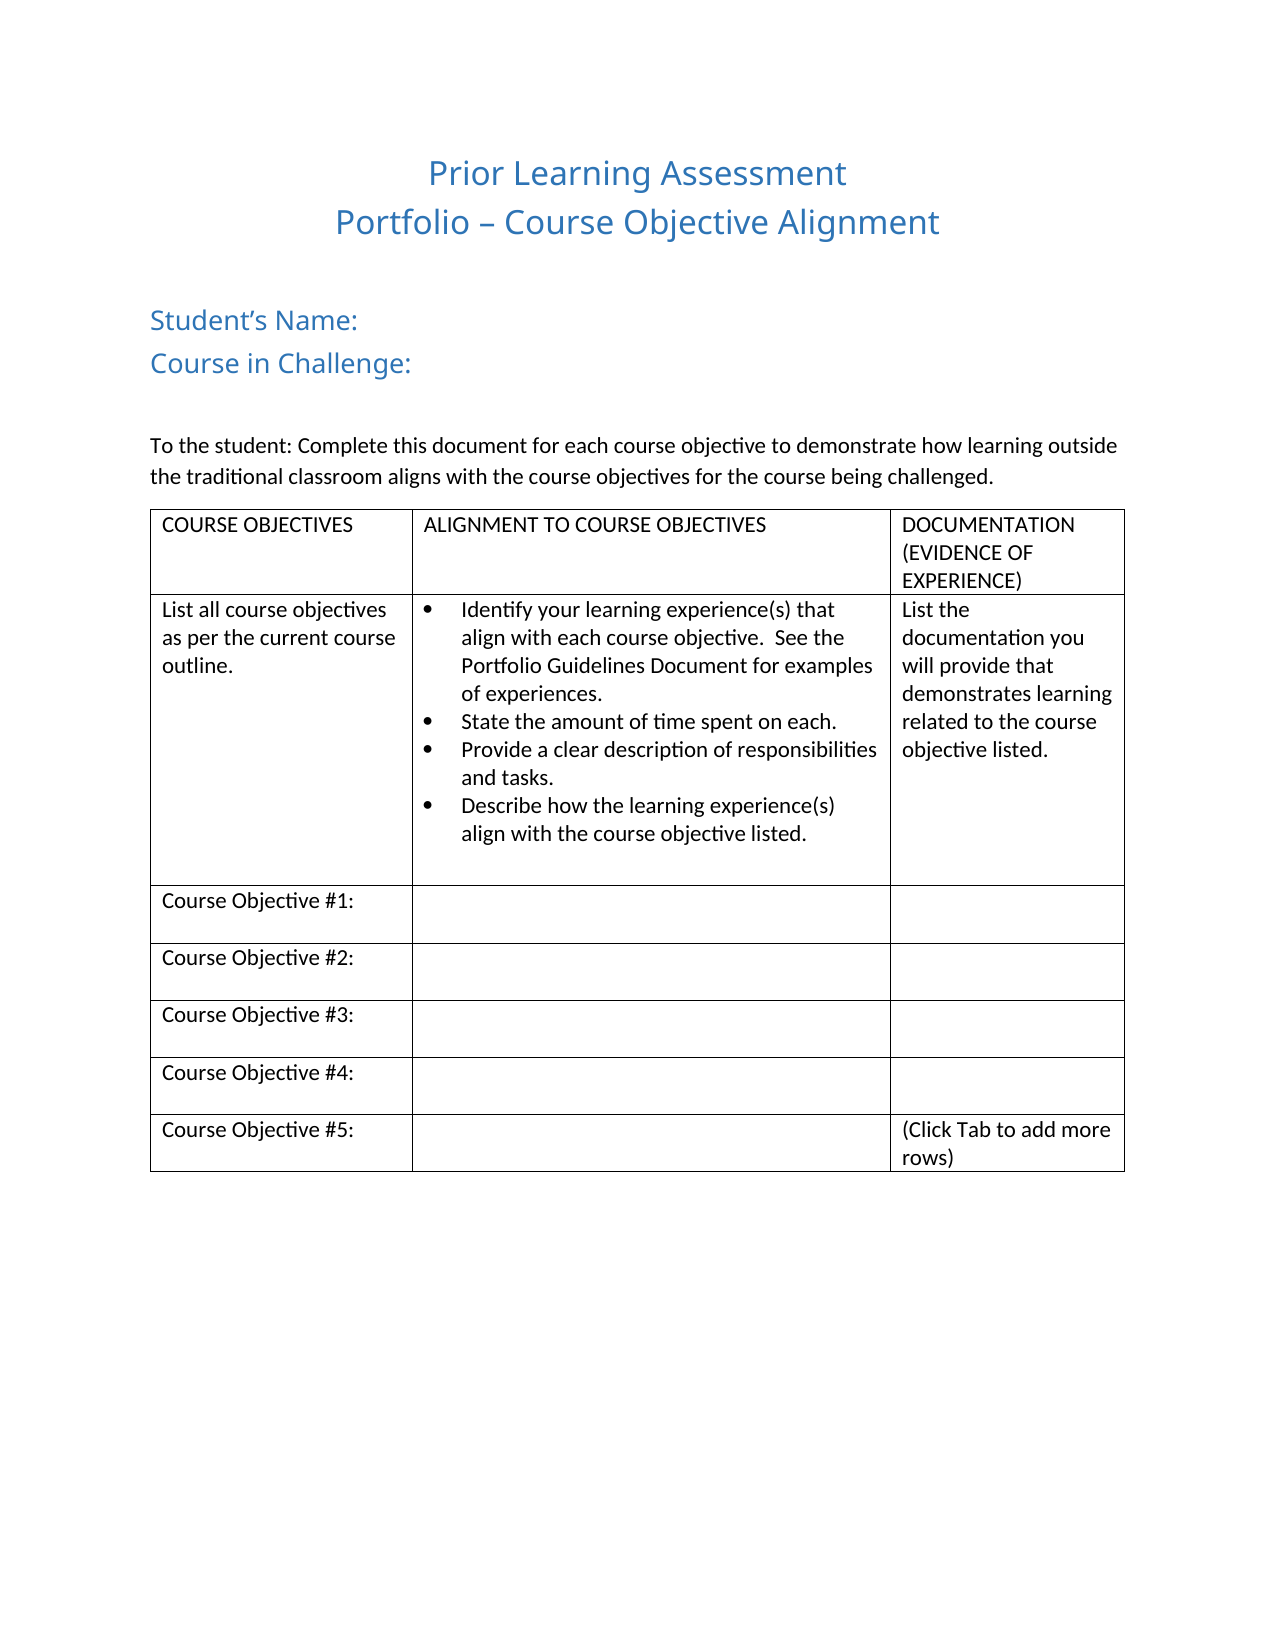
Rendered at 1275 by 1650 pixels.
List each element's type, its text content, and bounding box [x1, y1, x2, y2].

table_header COURSE OBJECTIVES [151, 510, 412, 594]
table_cell Course Objective #3: [151, 1001, 412, 1057]
table_cell Identify your learning experience(s) that align with each course objective. See the Portfolio Guidelines Document for examples of experiences. State the amount of time spent on each. Provide a clear description of responsibilities and tasks. Describe how the learning experience(s) align with the course objective listed. [413, 595, 890, 885]
subtitle Prior Learning Assessment [150, 150, 1125, 195]
table_cell Course Objective #2: [151, 944, 412, 999]
table_cell (Click Tab to add more rows) [891, 1115, 1124, 1171]
table_cell [413, 1058, 890, 1114]
table_cell List all course objectives as per the current course outline. [151, 595, 412, 885]
text To the student: Complete this document for each course objective to demonstrate how learning outside the traditional classroom aligns with the course objectives for the course being challenged. [150, 432, 1125, 490]
table_cell [891, 1058, 1124, 1114]
table_cell Course Objective #1: [151, 886, 412, 942]
table_header DOCUMENTATION (EVIDENCE OF EXPERIENCE) [891, 510, 1124, 594]
subtitle Course in Challenge: [150, 345, 1125, 382]
table_cell [891, 886, 1124, 942]
subtitle Portfolio – Course Objective Alignment [150, 199, 1125, 244]
table_cell [413, 1115, 890, 1171]
table_cell Course Objective #4: [151, 1058, 412, 1114]
table_cell [891, 1001, 1124, 1057]
table_cell [413, 886, 890, 942]
subtitle Student’s Name: [150, 301, 1125, 338]
table_header ALIGNMENT TO COURSE OBJECTIVES [413, 510, 890, 594]
table_cell Course Objective #5: [151, 1115, 412, 1171]
table_cell List the documentation you will provide that demonstrates learning related to the course objective listed. [891, 595, 1124, 885]
table_cell [891, 944, 1124, 999]
table_cell [413, 944, 890, 999]
table_cell [413, 1001, 890, 1057]
